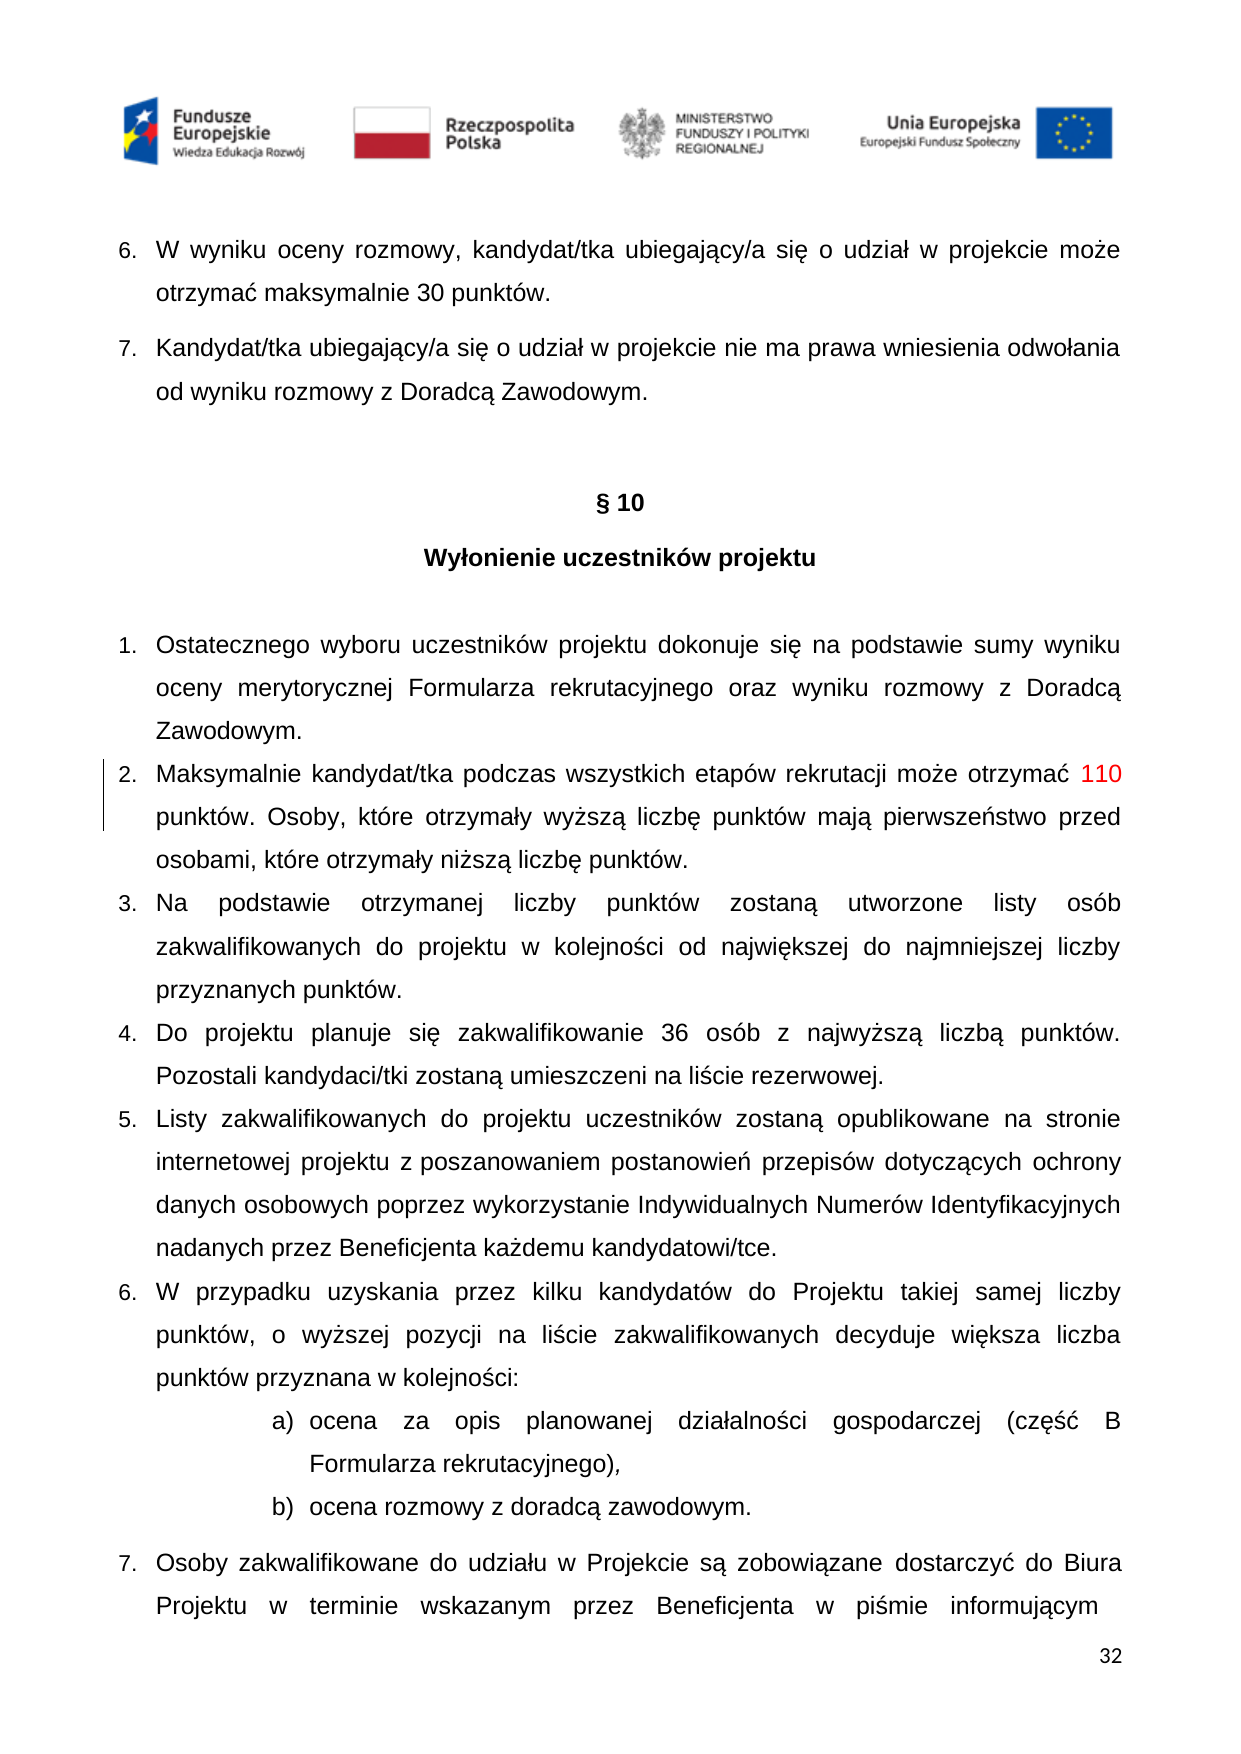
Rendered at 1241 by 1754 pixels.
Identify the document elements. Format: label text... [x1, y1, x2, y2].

list Kandydat/tka ubiegający/a się o udział w projekcie nie ma prawa wniesienia odwołania od wyniku rozmowy z Doradcą Zawodowym. [118, 333, 1122, 405]
text § 10 [118, 488, 1122, 517]
list W przypadku uzyskania przez kilku kandydatów do Projektu takiej samej liczby punktów, o wyższej pozycji na liście zakwalifikowanych decyduje większa liczba punktów przyznana w kolejności: [118, 1277, 1122, 1392]
list Wyłonienie uczestników projektu [118, 543, 1122, 572]
list Na podstawie otrzymanej liczby punktów zostaną utworzone listy osób zakwalifikowanych do projektu w kolejności od największej do najmniejszej liczby przyznanych punktów. [118, 888, 1122, 1003]
list Ostatecznego wyboru uczestników projektu dokonuje się na podstawie sumy wyniku oceny merytorycznej Formularza rekrutacyjnego oraz wyniku rozmowy z Doradcą Zawodowym. [118, 630, 1122, 745]
list Do projektu planuje się zakwalifikowanie 36 osób z najwyższą liczbą punktów. Pozostali kandydaci/tki zostaną umieszczeni na liście rezerwowej. [118, 1018, 1122, 1090]
list Maksymalnie kandydat/tka podczas wszystkich etapów rekrutacji może otrzymać 110punktów. Osoby, które otrzymały wyższą liczbę punktów mają pierwszeństwo przed osobami, które otrzymały niższą liczbę punktów. [118, 759, 1122, 874]
list W wyniku oceny rozmowy, kandydat/tka ubiegający/a się o udział w projekcie może otrzymać maksymalnie 30 punktów. [118, 235, 1122, 307]
list Listy zakwalifikowanych do projektu uczestników zostaną opublikowane na stronie internetowej projektu z poszanowaniem postanowień przepisów dotyczących ochrony danych osobowych poprzez wykorzystanie Indywidualnych Numerów Identyfikacyjnych nadanych przez Beneficjenta każdemu kandydatowi/tce. [118, 1104, 1122, 1262]
list ocena rozmowy z doradcą zawodowym. [272, 1492, 1122, 1521]
list ocena za opis planowanej działalności gospodarczej (część B Formularza rekrutacyjnego), [272, 1406, 1122, 1478]
picture [123, 59, 1117, 206]
